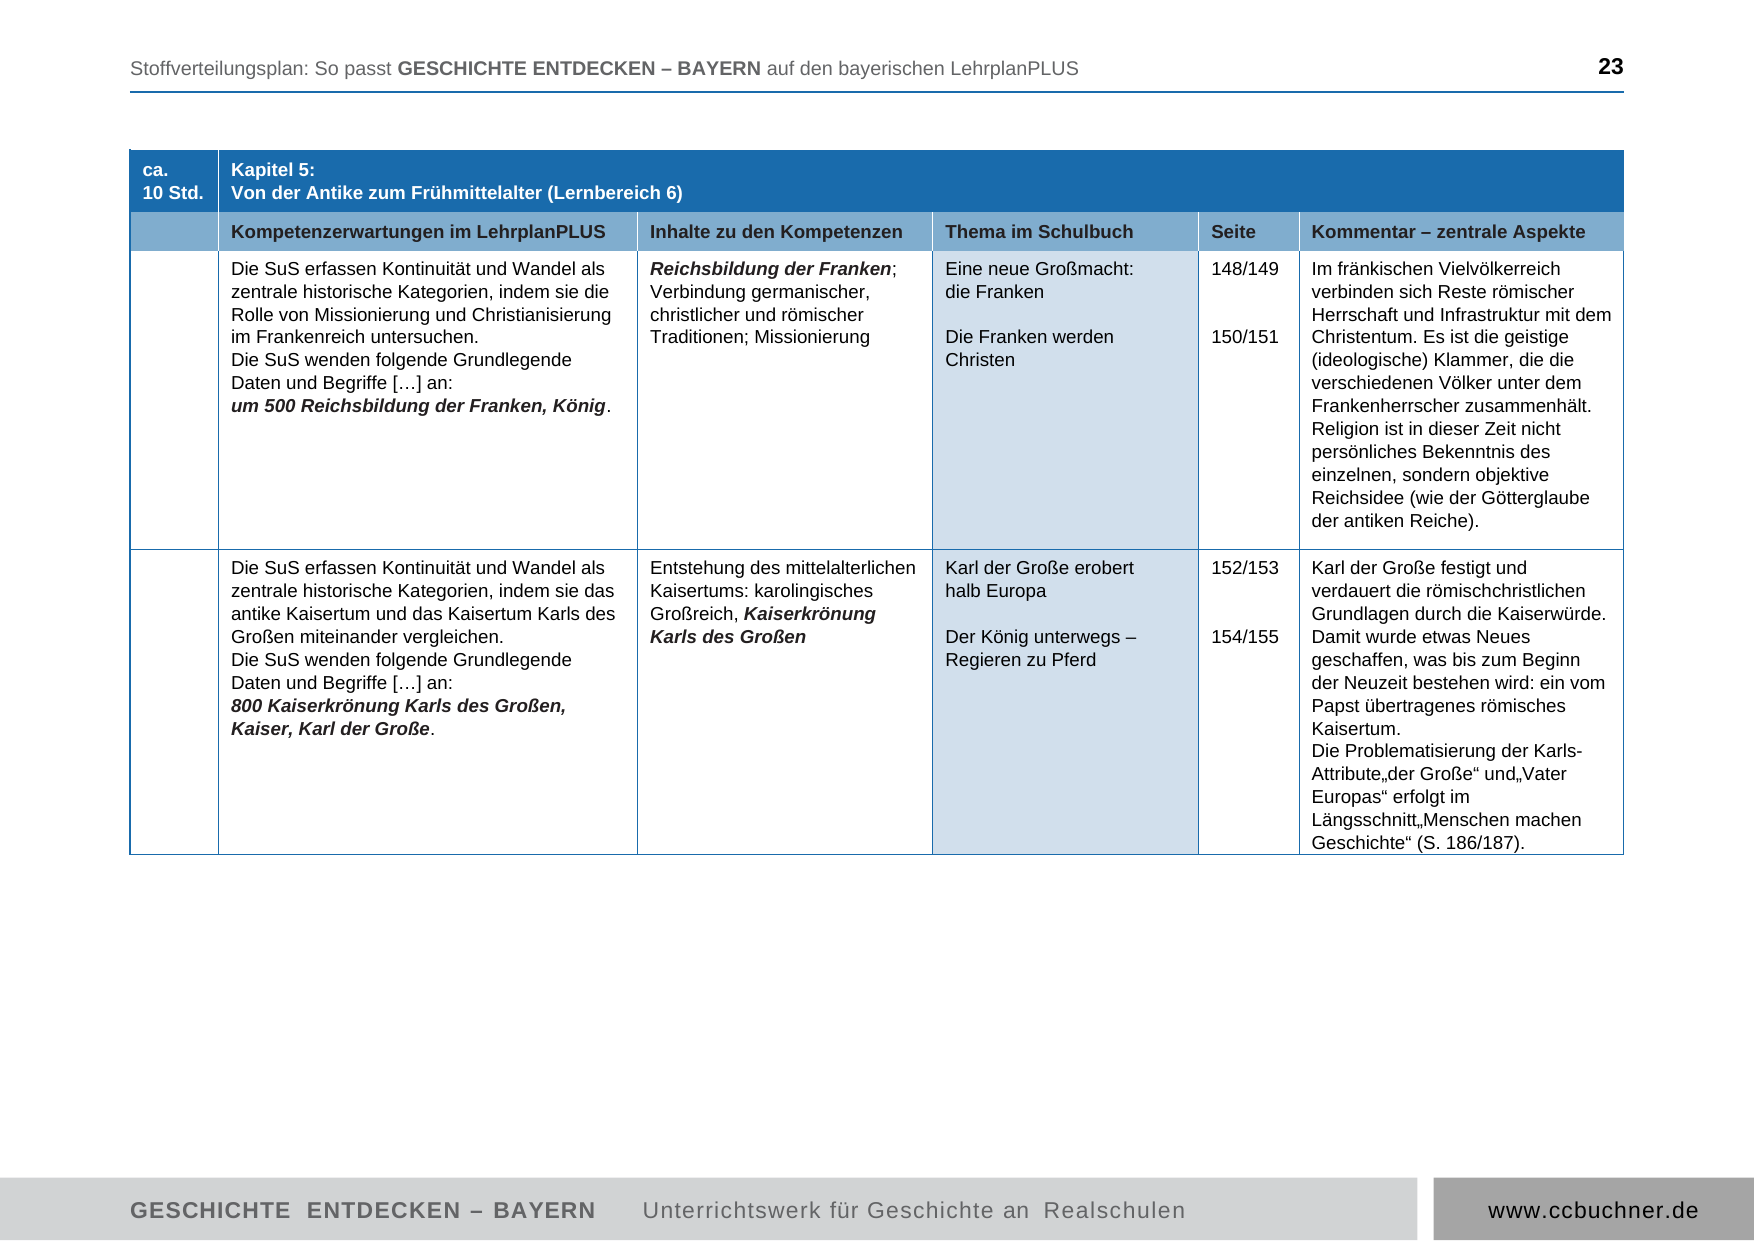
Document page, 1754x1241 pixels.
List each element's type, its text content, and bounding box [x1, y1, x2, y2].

table_header Kapitel 5: Von der Antike zum Frühmittelalter (Lernbereich 6) [219, 150, 1624, 212]
table_cell Seite [1199, 212, 1299, 251]
table_cell Thema im Schulbuch [933, 212, 1198, 251]
table_cell [131, 251, 218, 549]
table_cell [131, 550, 218, 854]
table_cell Die SuS erfassen Kontinuität und Wandel als zentrale historische Kategorien, indem sie die Rolle von Missionierung und Christianisierung im Frankenreich untersuchen. Die SuS wenden folgende Grundlegende Daten und Begriffe […] an: um 500 Reichsbildung der Franken, König. [219, 251, 637, 549]
table_cell [131, 212, 218, 251]
table_header ca. 10 Std. [131, 150, 218, 212]
table_cell Karl der Große festigt und verdauert die römisch­christlichen Grundlagen durch die Kaiserwürde. Damit wurde etwas Neues geschaffen, was bis zum Beginn der Neuzeit bestehen wird: ein vom Papst übertragenes römisches Kaisertum. Die Problematisierung der Karls­Attribute„der Große“ und„Vater Europas“ erfolgt im Längsschnitt„Menschen machen Geschichte“ (S. 186/187). [1300, 550, 1623, 854]
table_cell Im fränkischen Vielvölkerreich verbinden sich Reste römischer Herrschaft und Infrastruktur mit dem Christentum. Es ist die geistige (ideologische) Klammer, die die verschiedenen Völker unter dem Frankenherrscher zusammenhält. Religion ist in dieser Zeit nicht persönliches Bekenntnis des einzelnen, sondern objektive Reichsidee (wie der Götterglaube der antiken Reiche). [1300, 251, 1623, 549]
table_cell 148/149 150/151 [1199, 251, 1299, 549]
table_cell 152/153 154/155 [1199, 550, 1299, 854]
table_cell Eine neue Großmacht: die Franken Die Franken werden Christen [933, 251, 1198, 549]
table_cell Die SuS erfassen Kontinuität und Wandel als zentrale historische Kategorien, indem sie das antike Kaisertum und das Kaisertum Karls des Großen miteinander vergleichen. Die SuS wenden folgende Grundlegende Daten und Begriffe […] an: 800 Kaiserkrönung Karls des Großen, Kaiser, Karl der Große. [219, 550, 637, 854]
table_cell Reichsbildung der Franken; Verbindung germanischer, christlicher und römischer Traditionen; Missionierung [638, 251, 932, 549]
table_cell Inhalte zu den Kompetenzen [638, 212, 932, 251]
table_cell Entstehung des mittelalterlichen Kaisertums: karolingisches Großreich, Kaiserkrönung Karls des Großen [638, 550, 932, 854]
table_cell Kompetenzerwartungen im LehrplanPLUS [219, 212, 637, 251]
table_cell Karl der Große erobert halb Europa Der König unterwegs – Regieren zu Pferd [933, 550, 1198, 854]
table_cell Kommentar – zentrale Aspekte [1300, 212, 1624, 251]
